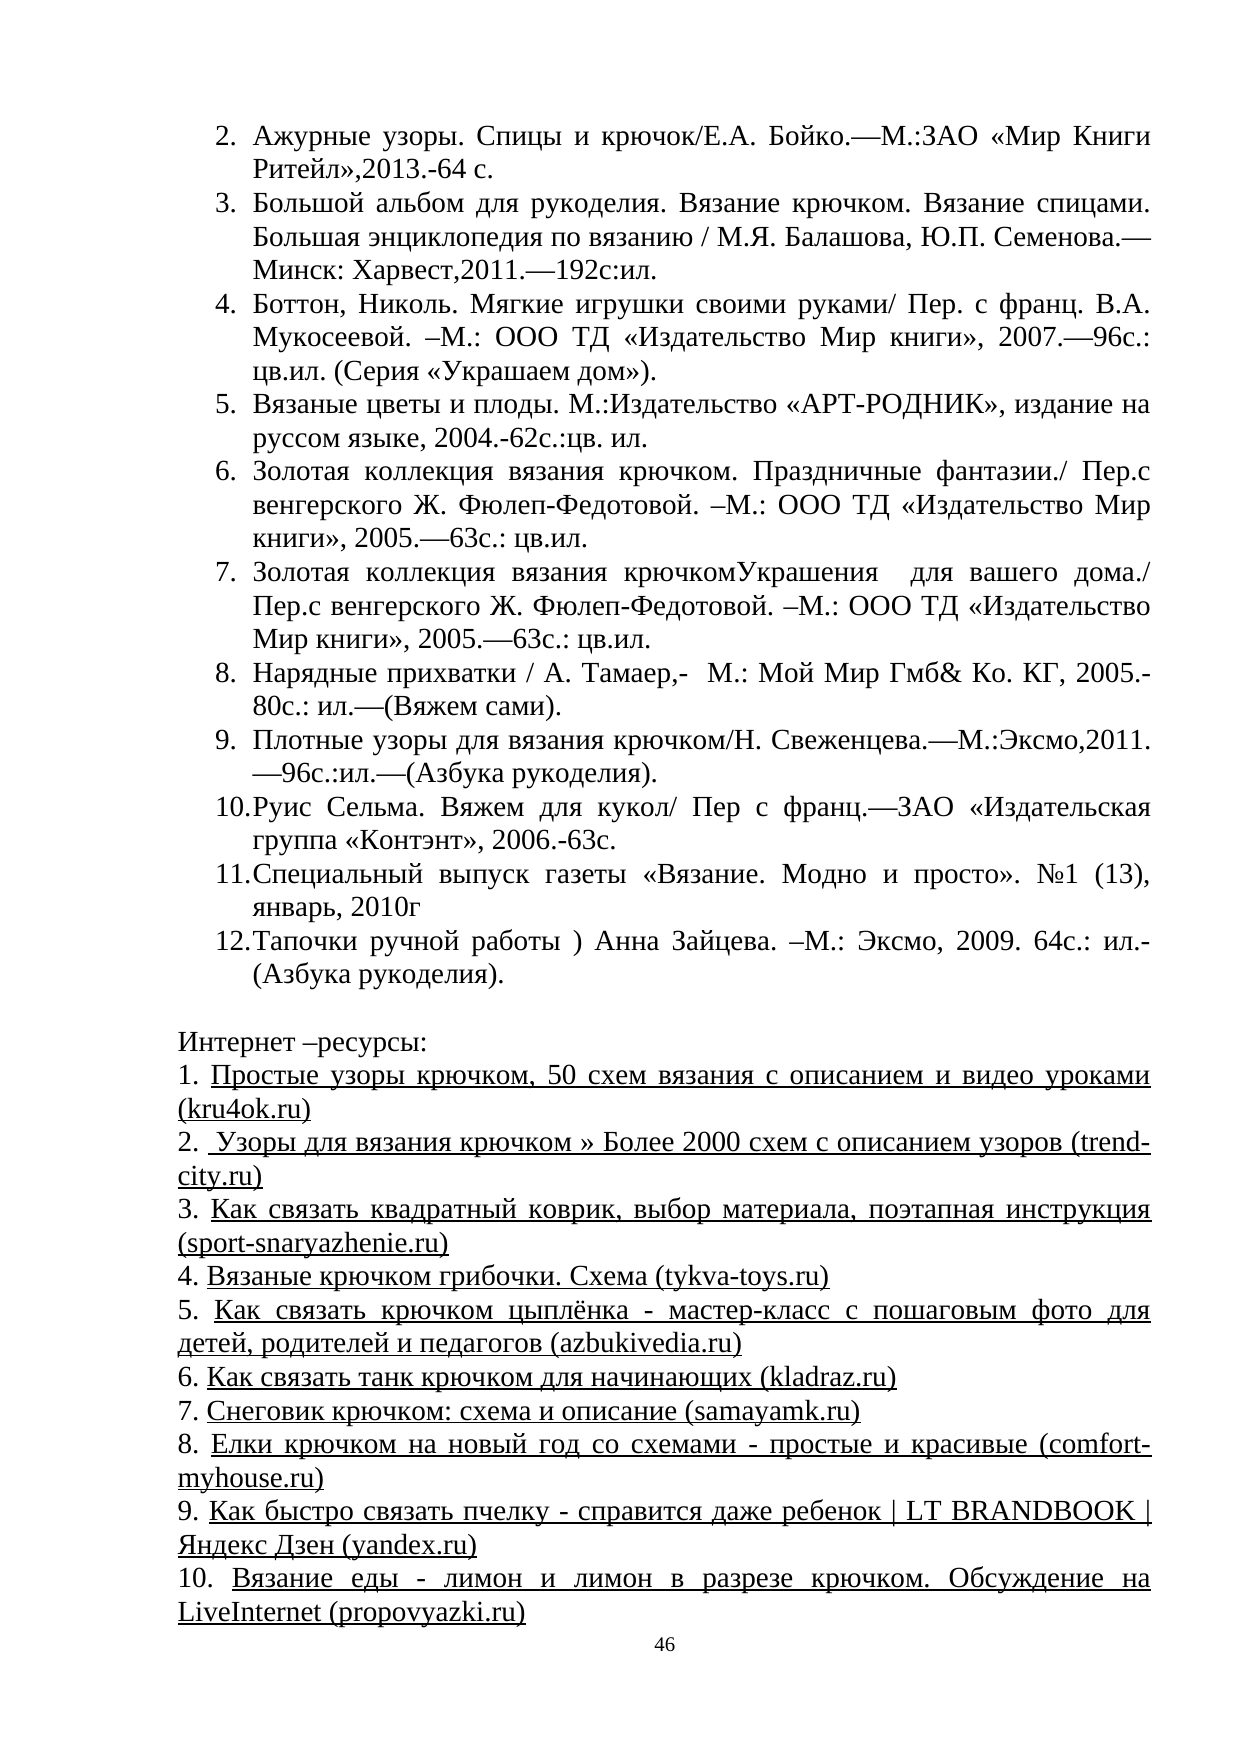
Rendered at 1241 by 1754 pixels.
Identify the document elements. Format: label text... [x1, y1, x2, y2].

text 5. Как связать крючком цыплёнка - мастер-класс с пошаговым фото для детей, родителей и педагогов (azbukivedia.ru) [177, 1292, 1152, 1359]
text 7. Снеговик крючком: схема и описание (samayamk.ru) [177, 1393, 1152, 1426]
text 9. Как быстро связать пчелку - справится даже ребенок | LT BRANDBOOK | Яндекс Дзен (yandex.ru) [177, 1493, 1152, 1560]
list Ажурные узоры. Спицы и крючок/Е.А. Бойко.—М.:ЗАО «Мир Книги Ритейл»,2013.-64 с. [215, 118, 1152, 185]
list Нарядные прихватки / А. Тамаер,- М.: Мой Мир Гмб& Ко. КГ, 2005.-80с.: ил.—(Вяжем сами). [215, 655, 1152, 722]
text 3. Как связать квадратный коврик, выбор материала, поэтапная инструкция (sport-snaryazhenie.ru) [177, 1191, 1152, 1258]
list Плотные узоры для вязания крючком/Н. Свеженцева.—М.:Эксмо,2011.—96с.:ил.—(Азбука рукоделия). [215, 722, 1152, 789]
list Золотая коллекция вязания крючкомУкрашения для вашего дома./ Пер.с венгерского Ж. Фюлеп-Федотовой. –М.: ООО ТД «Издательство Мир книги», 2005.—63с.: цв.ил. [215, 554, 1152, 655]
list Тапочки ручной работы ) Анна Зайцева. –М.: Эксмо, 2009. 64с.: ил.- (Азбука рукоделия). [215, 923, 1152, 990]
text 4. Вязаные крючком грибочки. Схема (tykva-toys.ru) [177, 1258, 1152, 1292]
list Большой альбом для рукоделия. Вязание крючком. Вязание спицами. Большая энциклопедия по вязанию / М.Я. Балашова, Ю.П. Семенова.—Минск: Харвест,2011.—192с:ил. [215, 185, 1152, 286]
list Специальный выпуск газеты «Вязание. Модно и просто». №1 (13), январь, 2010г [215, 856, 1152, 923]
text 10. Вязание еды - лимон и лимон в разрезе крючком. Обсуждение на LiveInternet (propovyazki.ru) [177, 1560, 1152, 1627]
list Золотая коллекция вязания крючком. Праздничные фантазии./ Пер.с венгерского Ж. Фюлеп-Федотовой. –М.: ООО ТД «Издательство Мир книги», 2005.—63с.: цв.ил. [215, 453, 1152, 554]
list Боттон, Николь. Мягкие игрушки своими руками/ Пер. с франц. В.А. Мукосеевой. –М.: ООО ТД «Издательство Мир книги», 2007.—96с.: цв.ил. (Серия «Украшаем дом»). [215, 286, 1152, 386]
text Интернет –ресурсы: [177, 1024, 1152, 1057]
text 1. Простые узоры крючком, 50 схем вязания с описанием и видео уроками (kru4ok.ru) [177, 1057, 1152, 1124]
list Вязаные цветы и плоды. М.:Издательство «АРТ-РОДНИК», издание на руссом языке, 2004.-62с.:цв. ил. [215, 386, 1152, 453]
list Руис Сельма. Вяжем для кукол/ Пер с франц.—ЗАО «Издательская группа «Контэнт», 2006.-63с. [215, 789, 1152, 856]
text 8. Елки крючком на новый год со схемами - простые и красивые (comfort-myhouse.ru) [177, 1426, 1152, 1493]
text 6. Как связать танк крючком для начинающих (kladraz.ru) [177, 1359, 1152, 1393]
text 2. Узоры для вязания крючком » Более 2000 схем с описанием узоров (trend-city.ru) [177, 1124, 1152, 1191]
